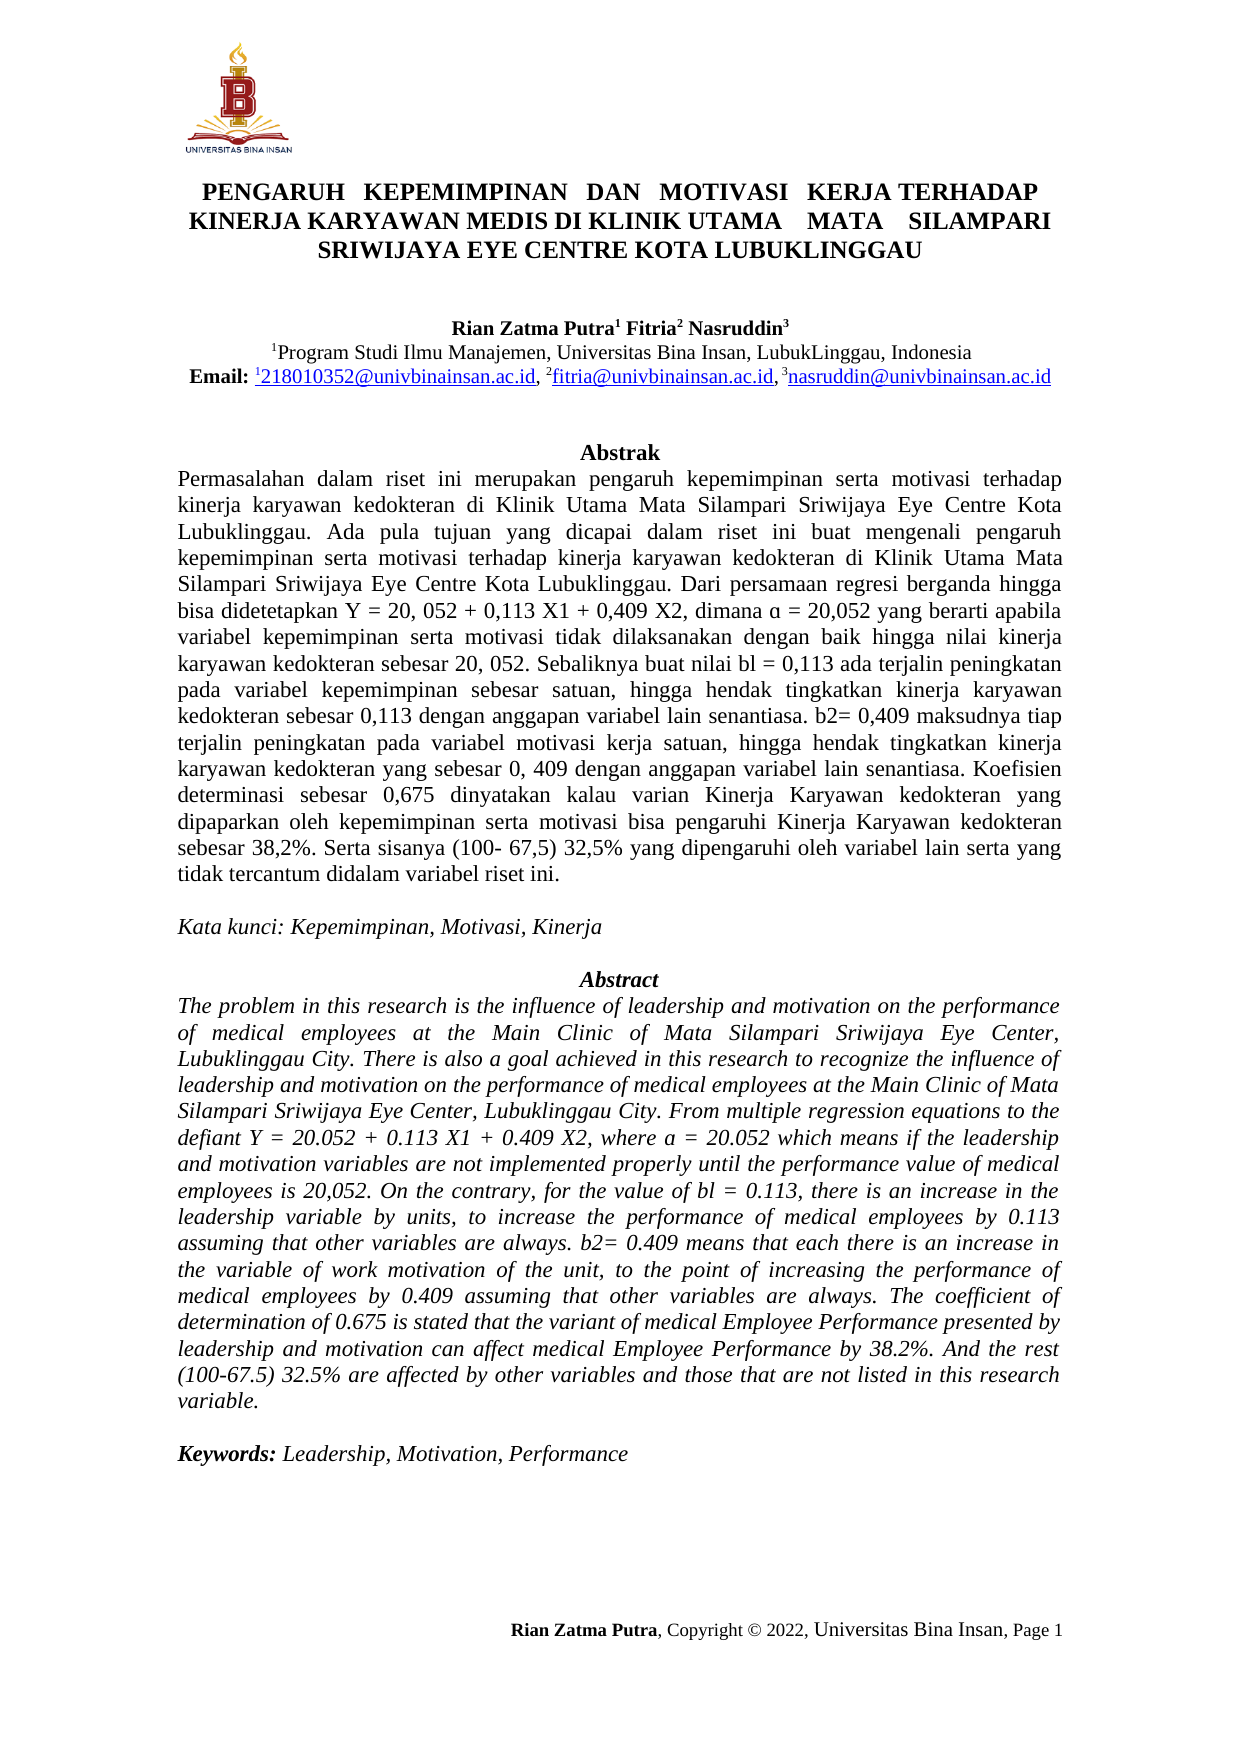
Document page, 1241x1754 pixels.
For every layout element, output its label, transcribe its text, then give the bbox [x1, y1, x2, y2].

text The problem in this research is the influence of leadership and motivation on the performance of medical employees at the Main Clinic of Mata Silampari Sriwijaya Eye Center, Lubuklinggau City. There is also a goal achieved in this research to recognize the influence of leadership and motivation on the performance of medical employees at the Main Clinic of Mata Silampari Sriwijaya Eye Center, Lubuklinggau City. From multiple regression equations to the defiant Y = 20.052 + 0.113 X1 + 0.409 X2, where ɑ = 20.052 which means if the leadership and motivation variables are not implemented properly until the performance value of medical employees is 20,052. On the contrary, for the value of bl = 0.113, there is an increase in the leadership variable by units, to increase the performance of medical employees by 0.113 assuming that other variables are always. b2= 0.409 means that each there is an increase in the variable of work motivation of the unit, to the point of increasing the performance of medical employees by 0.409 assuming that other variables are always. The coefficient of determination of 0.675 is stated that the variant of medical Employee Performance presented by leadership and motivation can affect medical Employee Performance by 38.2%. And the rest (100-67.5) 32.5% are affected by other variables and those that are not listed in this research variable. [177, 992, 1063, 1414]
text Permasalahan dalam riset ini merupakan pengaruh kepemimpinan serta motivasi terhadap kinerja karyawan kedokteran di Klinik Utama Mata Silampari Sriwijaya Eye Centre Kota Lubuklinggau. Ada pula tujuan yang dicapai dalam riset ini buat mengenali pengaruh kepemimpinan serta motivasi terhadap kinerja karyawan kedokteran di Klinik Utama Mata Silampari Sriwijaya Eye Centre Kota Lubuklinggau. Dari persamaan regresi berganda hingga bisa didetetapkan Y = 20, 052 + 0,113 X1 + 0,409 X2, dimana ɑ = 20,052 yang berarti apabila variabel kepemimpinan serta motivasi tidak dilaksanakan dengan baik hingga nilai kinerja karyawan kedokteran sebesar 20, 052. Sebaliknya buat nilai bl = 0,113 ada terjalin peningkatan pada variabel kepemimpinan sebesar satuan, hingga hendak tingkatkan kinerja karyawan kedokteran sebesar 0,113 dengan anggapan variabel lain senantiasa. b2= 0,409 maksudnya tiap terjalin peningkatan pada variabel motivasi kerja satuan, hingga hendak tingkatkan kinerja karyawan kedokteran yang sebesar 0, 409 dengan anggapan variabel lain senantiasa. Koefisien determinasi sebesar 0,675 dinyatakan kalau varian Kinerja Karyawan kedokteran yang dipaparkan oleh kepemimpinan serta motivasi bisa pengaruhi Kinerja Karyawan kedokteran sebesar 38,2%. Serta sisanya (100- 67,5) 32,5% yang dipengaruhi oleh variabel lain serta yang tidak tercantum didalam variabel riset ini. [177, 465, 1063, 887]
text Abstrak [177, 439, 1063, 465]
picture [182, 38, 299, 159]
text Abstract [177, 966, 1063, 992]
text PENGARUH KEPEMIMPINAN DAN MOTIVASI KERJA TERHADAP KINERJA KARYAWAN MEDIS DI KLINIK UTAMA MATA SILAMPARI SRIWIJAYA EYE CENTRE KOTA LUBUKLINGGAU [177, 177, 1063, 263]
text Rian Zatma Putra1 Fitria2 Nasruddin3 [177, 316, 1063, 340]
text Kata kunci: Kepemimpinan, Motivasi, Kinerja [177, 913, 1063, 939]
text 1Program Studi Ilmu Manajemen, Universitas Bina Insan, LubukLinggau, Indonesia [177, 340, 1063, 364]
text Email: 1218010352@univbinainsan.ac.id, 2fitria@univbinainsan.ac.id, 3nasruddin@univbinainsan.ac.id [177, 364, 1063, 388]
text Keywords: Leadership, Motivation, Performance [177, 1440, 1063, 1467]
